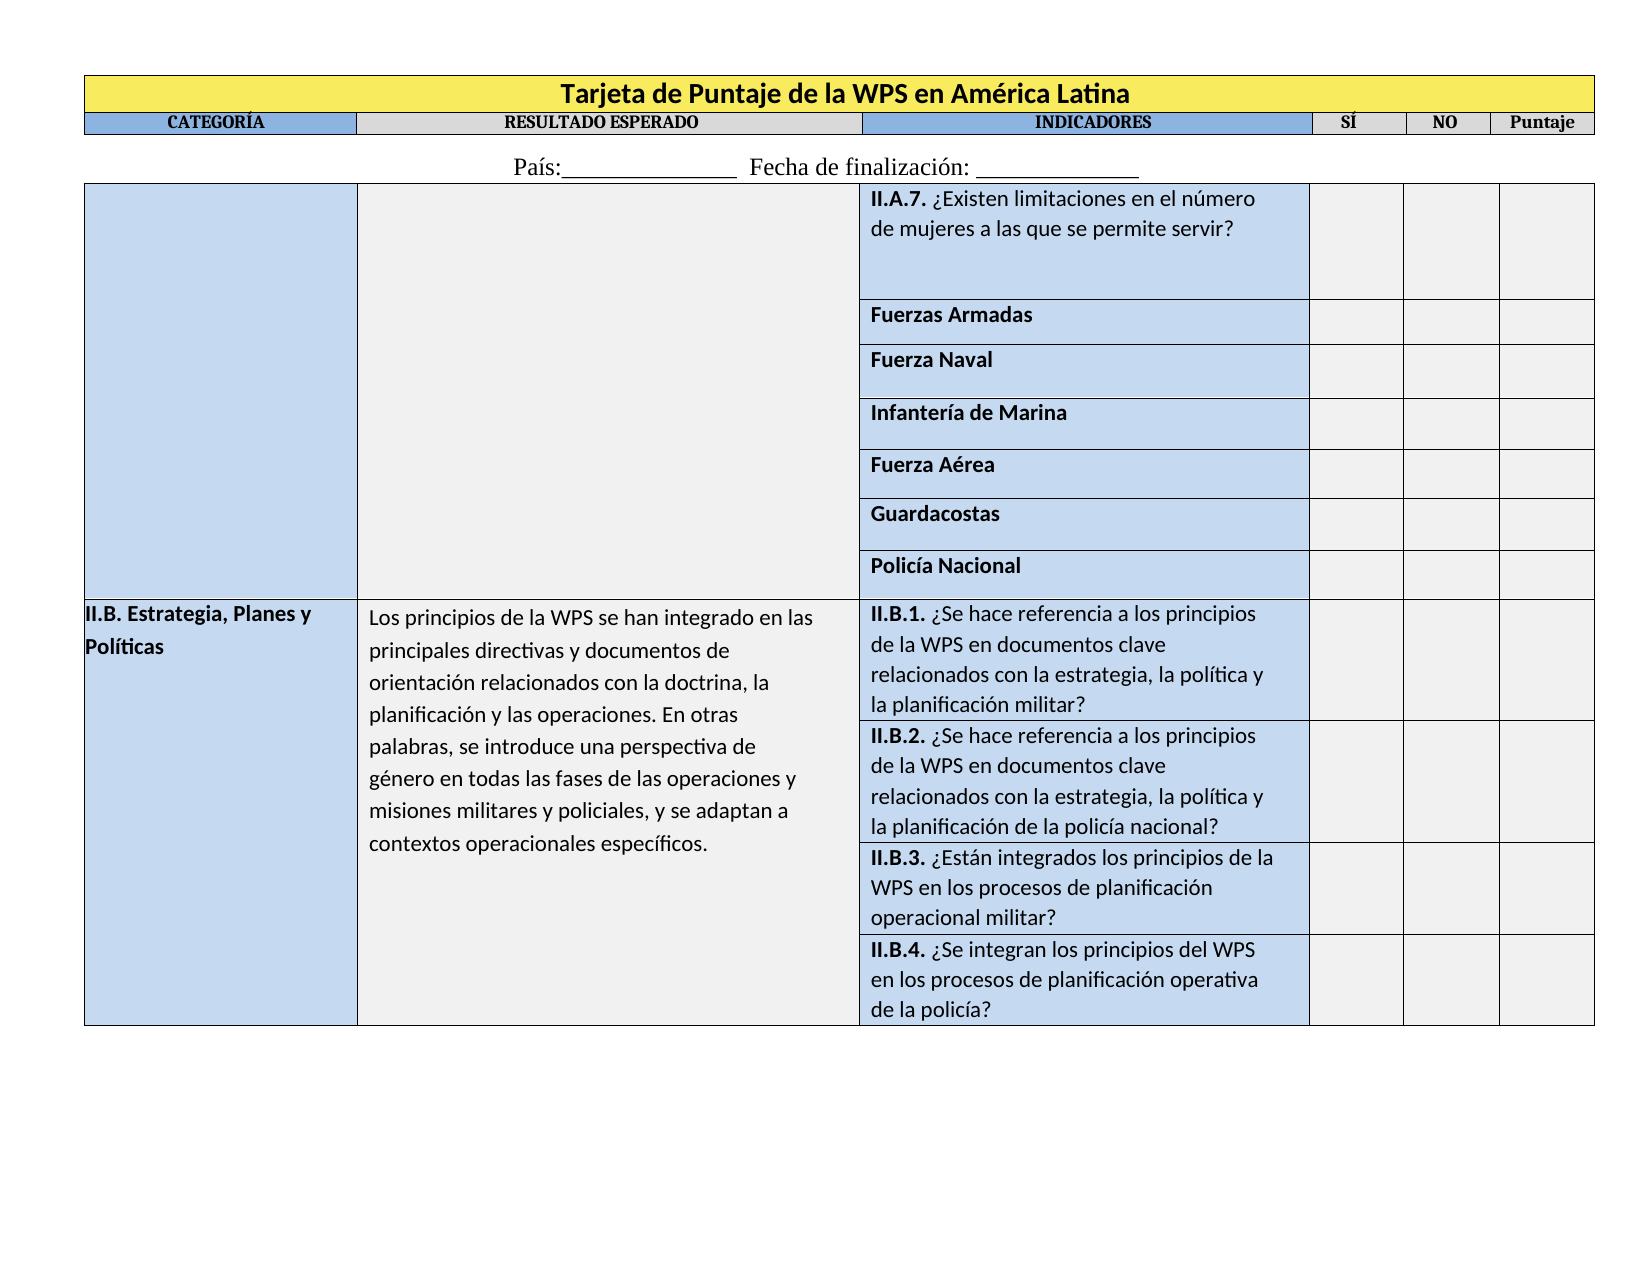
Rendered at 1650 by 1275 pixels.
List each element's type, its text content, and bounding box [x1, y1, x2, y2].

table_cell [1310, 721, 1403, 842]
table_cell [1500, 345, 1594, 397]
table_cell [1310, 499, 1403, 550]
table_header [1310, 184, 1403, 299]
table_cell [1404, 345, 1499, 397]
table_cell [1500, 721, 1594, 842]
table_cell II.B.1. ¿Se hace referencia a los principios de la WPS en documentos clave relacionados con la estrategia, la política y la planificación militar? [860, 600, 1309, 720]
table_cell [1404, 450, 1499, 498]
table_header [358, 184, 859, 598]
text País:______________ Fecha de finalización: _____________ [87, 152, 1564, 180]
table_cell SÍ [1313, 113, 1406, 134]
table_cell RESULTADO ESPERADO [357, 113, 862, 134]
table_cell [1404, 843, 1499, 934]
table_header Tarjeta de Puntaje de la WPS en América Latina [85, 76, 1594, 112]
table_cell [1500, 600, 1594, 720]
table_cell [1500, 935, 1594, 1025]
table_cell [1310, 300, 1403, 344]
table_header [1404, 184, 1499, 299]
table_cell [1310, 843, 1403, 934]
table_cell Fuerza Naval [860, 345, 1309, 397]
table_cell [1310, 551, 1403, 598]
table_cell [1404, 551, 1499, 598]
table_cell [1500, 843, 1594, 934]
table_header [85, 184, 357, 598]
table_cell [1310, 345, 1403, 397]
table_cell [1500, 551, 1594, 598]
table_cell [1310, 935, 1403, 1025]
table_cell CATEGORÍA [85, 113, 356, 134]
table_cell [1500, 300, 1594, 344]
table_cell [1500, 450, 1594, 498]
table_cell II.B.4. ¿Se integran los principios del WPS en los procesos de planificación operativa de la policía? [860, 935, 1309, 1025]
table_header [1500, 184, 1594, 299]
table_cell [1404, 935, 1499, 1025]
table_cell Puntaje [1491, 113, 1594, 134]
table_cell [1310, 399, 1403, 449]
table_cell [1404, 399, 1499, 449]
table_header II.A.7. ¿Existen limitaciones en el número de mujeres a las que se permite servir? [860, 184, 1309, 299]
table_cell Fuerza Aérea [860, 450, 1309, 498]
table_cell NO [1407, 113, 1490, 134]
table_cell II.B.2. ¿Se hace referencia a los principios de la WPS en documentos clave relacionados con la estrategia, la política y la planificación de la policía nacional? [860, 721, 1309, 842]
table_cell [1500, 499, 1594, 550]
table_cell [1310, 600, 1403, 720]
table_cell [1404, 721, 1499, 842]
table_cell Policía Nacional [860, 551, 1309, 598]
table_cell II.B. Estrategia, Planes y Políticas [85, 600, 357, 1025]
table_cell II.B.3. ¿Están integrados los principios de la WPS en los procesos de planificación operacional militar? [860, 843, 1309, 934]
table_cell [1310, 450, 1403, 498]
table_cell [1404, 300, 1499, 344]
table_cell Fuerzas Armadas [860, 300, 1309, 344]
table_cell INDICADORES [863, 113, 1312, 134]
table_cell Los principios de la WPS se han integrado en las principales directivas y documentos de orientación relacionados con la doctrina, la planificación y las operaciones. En otras palabras, se introduce una perspectiva de género en todas las fases de las operaciones y misiones militares y policiales, y se adaptan a contextos operacionales específicos. [358, 600, 859, 1025]
table_cell Guardacostas [860, 499, 1309, 550]
table_cell Infantería de Marina [860, 399, 1309, 449]
table_cell [1500, 399, 1594, 449]
table_cell [1404, 600, 1499, 720]
table_cell [1404, 499, 1499, 550]
